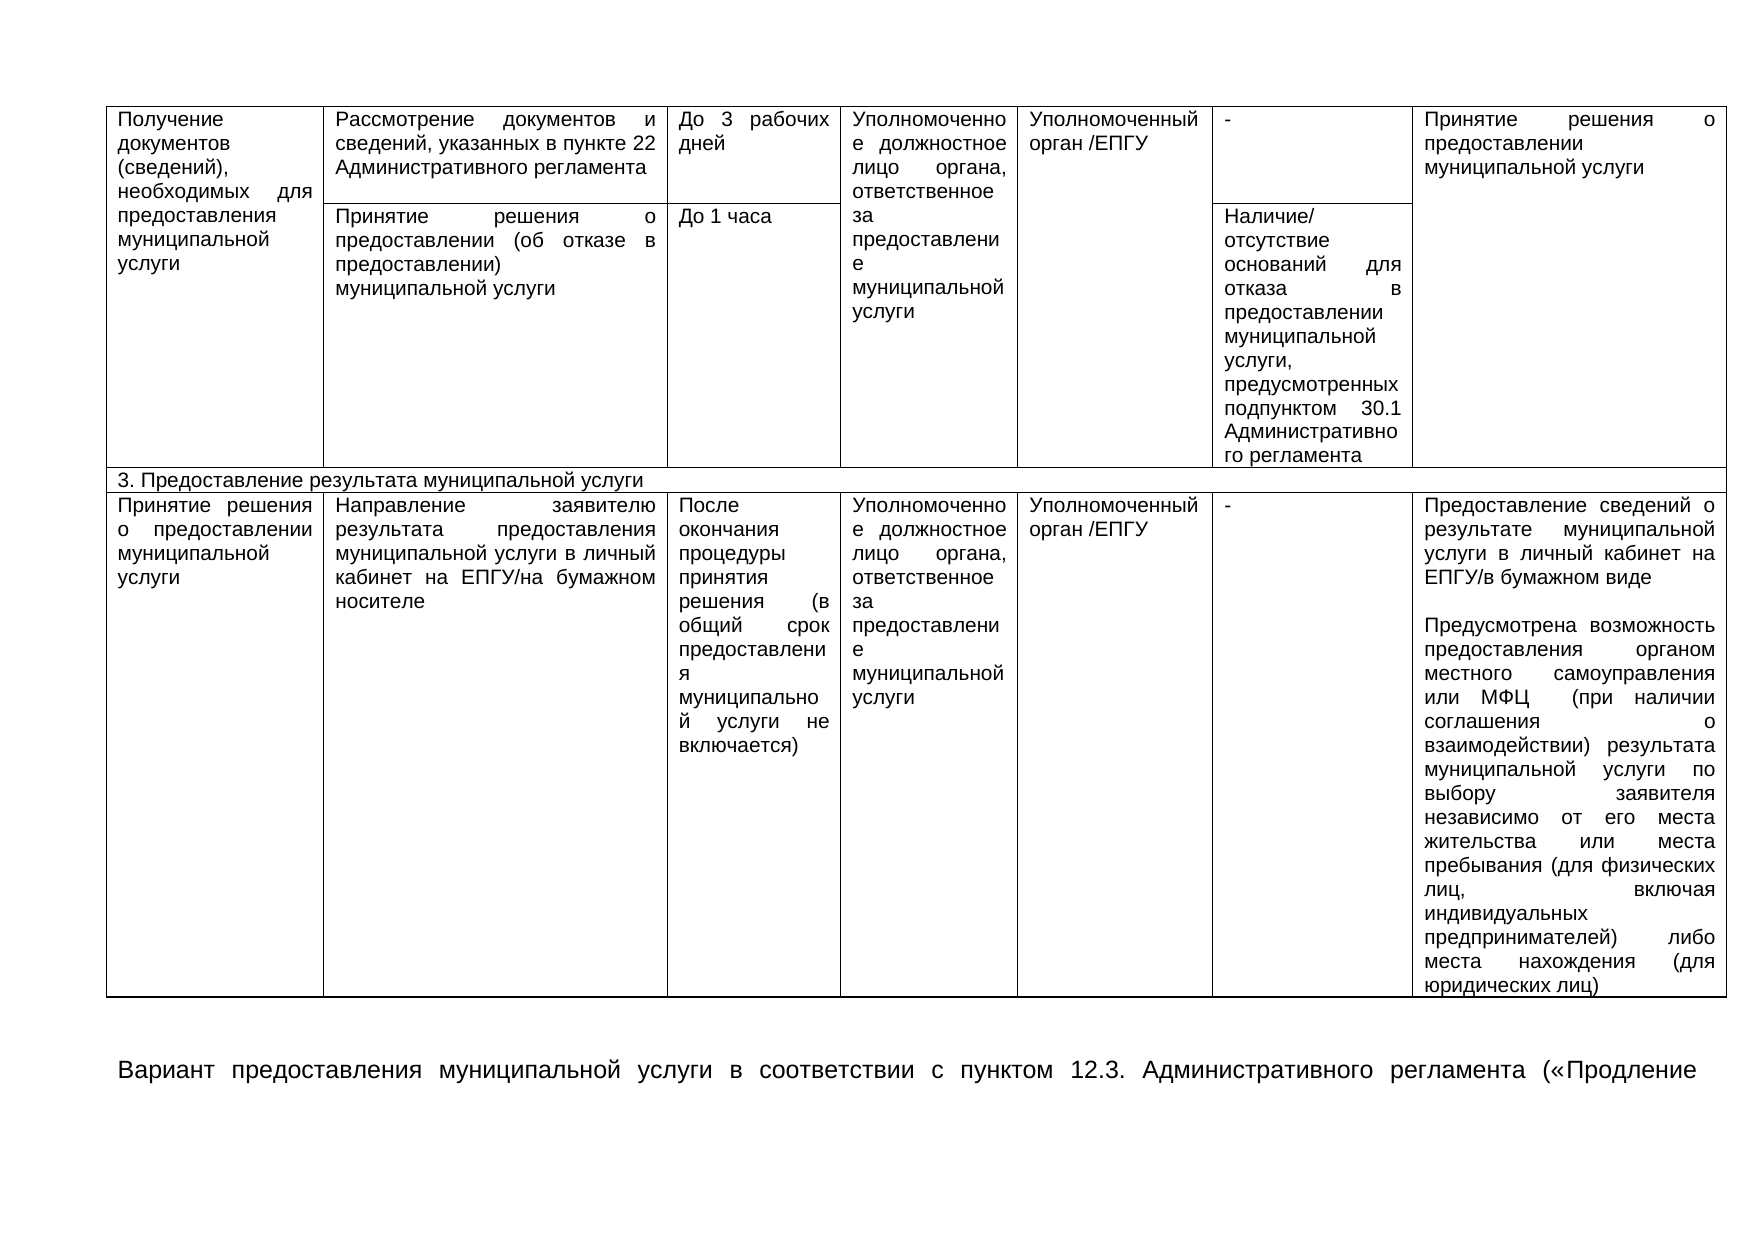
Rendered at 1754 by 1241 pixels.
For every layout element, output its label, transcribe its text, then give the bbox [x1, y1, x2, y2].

table_cell Уполномоченный орган /ЕПГУ [1018, 107, 1212, 467]
table_cell Наличие/отсутствие оснований для отказа в предоставлении муниципальной услуги, предусмотренных подпунктом 30.1 Административного регламента [1213, 204, 1412, 467]
table_cell Принятие решения о предоставлении муниципальной услуги [107, 493, 323, 996]
table_cell - [1213, 493, 1412, 996]
table_cell 3. Предоставление результата муниципальной услуги [107, 468, 1726, 492]
table_cell До 3 рабочих дней [668, 107, 840, 203]
table_cell Принятие решения о предоставлении (об отказе в предоставлении) муниципальной услуги [324, 204, 667, 467]
table_cell До 1 часа [668, 204, 840, 467]
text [117, 1055, 1697, 1084]
table_cell Уполномоченное должностное лицо органа, ответственное за предоставление муниципальной услуги [841, 107, 1017, 467]
table_cell Уполномоченное должностное лицо органа, ответственное за предоставление муниципальной услуги [841, 493, 1017, 996]
table_cell Получение документов (сведений), необходимых для предоставления муниципальной услуги [107, 107, 323, 467]
table_cell Рассмотрение документов и сведений, указанных в пункте 22 Административного регламента [324, 107, 667, 203]
table_cell Направление заявителю результата предоставления муниципальной услуги в личный кабинет на ЕПГУ/на бумажном носителе [324, 493, 667, 996]
table_cell После окончания процедуры принятия решения (в общий срок предоставления муниципальной услуги не включается) [668, 493, 840, 996]
table_cell - [1213, 107, 1412, 203]
table_cell Уполномоченный орган /ЕПГУ [1018, 493, 1212, 996]
table_cell Предоставление сведений о результате муниципальной услуги в личный кабинет на ЕПГУ/в бумажном виде Предусмотрена возможность предоставления органом местного самоуправления или МФЦ (при наличии соглашения о взаимодействии) результата муниципальной услуги по выбору заявителя независимо от его места жительства или места пребывания (для физических лиц, включая индивидуальных предпринимателей) либо места нахождения (для юридических лиц) [1413, 493, 1726, 996]
table_cell Принятие решения о предоставлении муниципальной услуги [1413, 107, 1726, 467]
